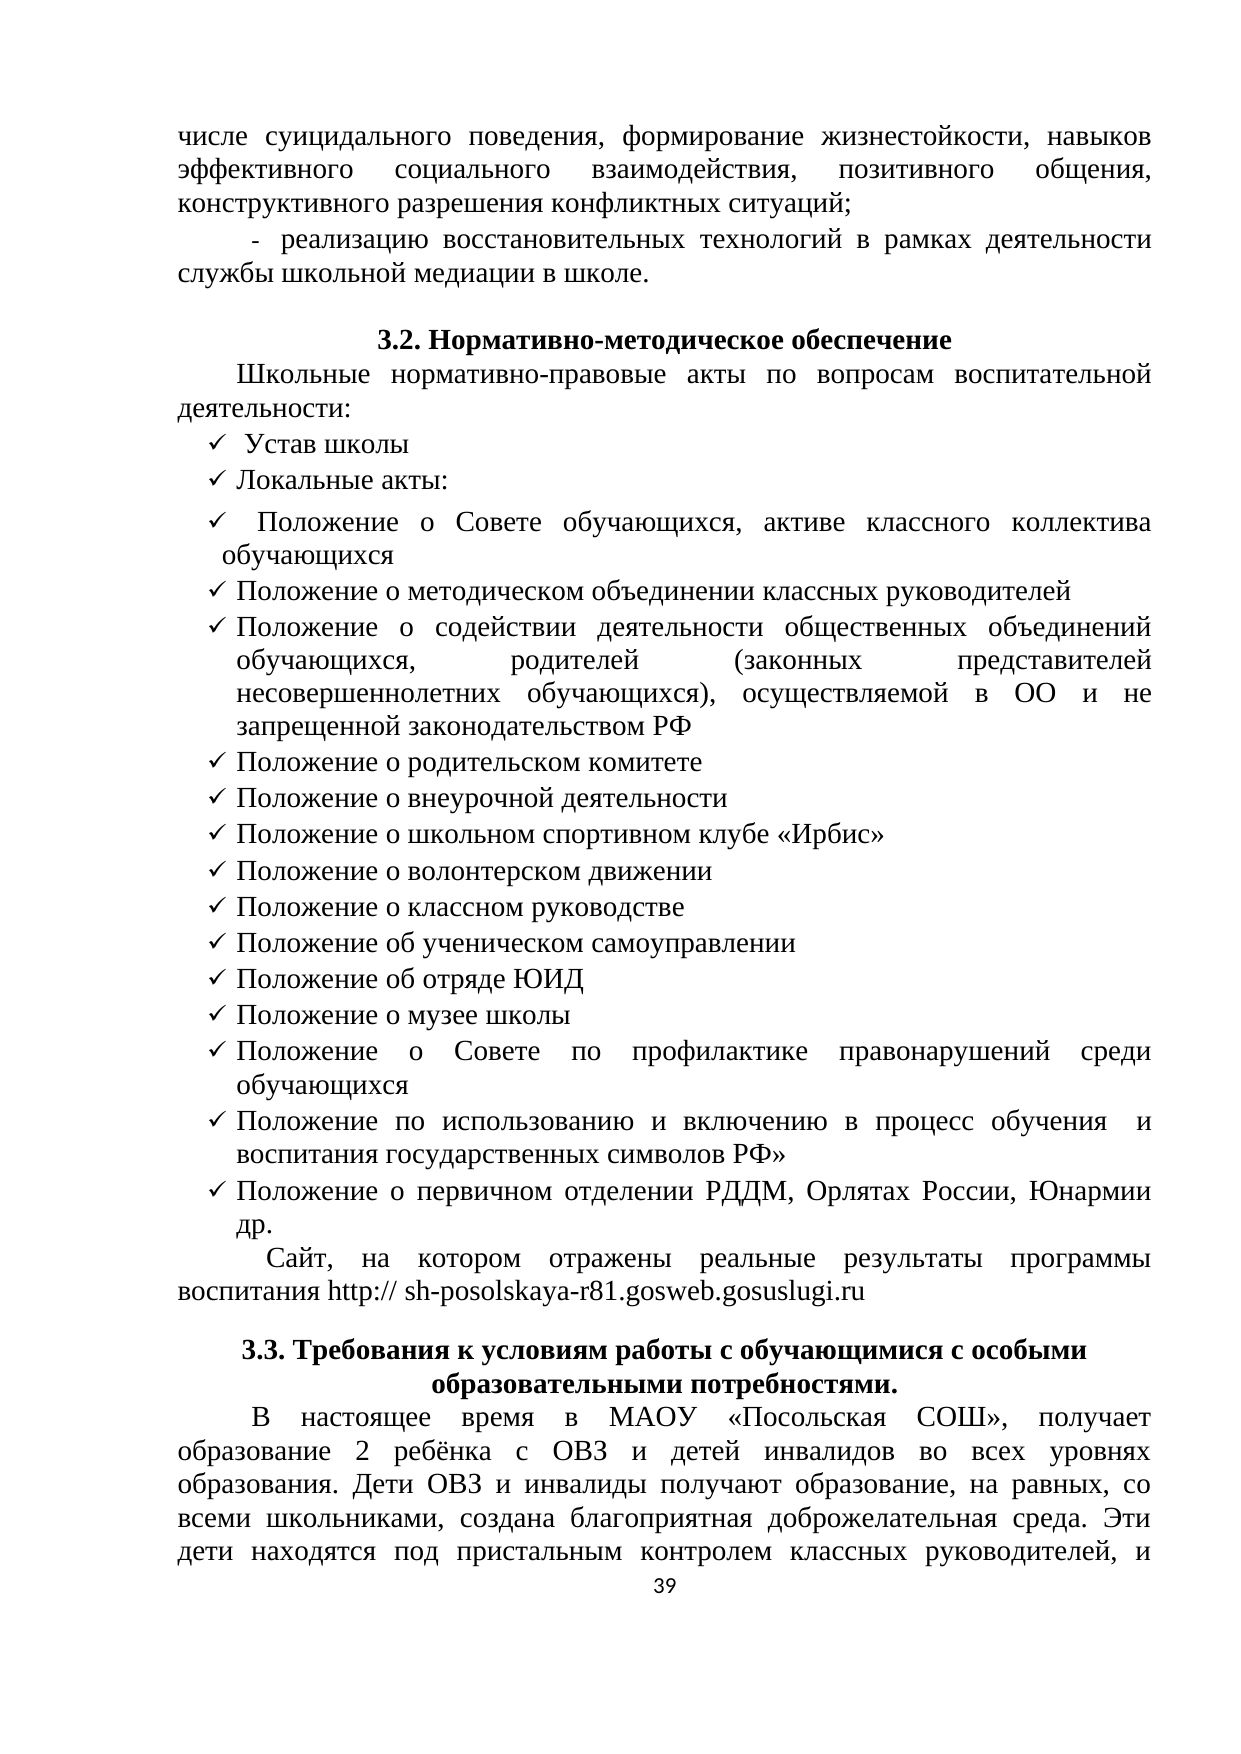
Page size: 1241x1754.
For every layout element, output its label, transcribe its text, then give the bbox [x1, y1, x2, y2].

list Школьные нормативно-правовые акты по вопросам воспитательной деятельности: [177, 357, 1152, 424]
list Положение о классном руководстве [207, 889, 1152, 922]
list Положение о внеурочной деятельности [207, 781, 1152, 814]
list Устав школы [207, 426, 1152, 460]
list Положение по использованию и включению в процесс обучения и воспитания государственных символов РФ» [207, 1103, 1152, 1170]
text 3.3. Требования к условиям работы с обучающимися с особыми образовательными потребностями. [177, 1332, 1152, 1399]
list Положение о Совете по профилактике правонарушений среди обучающихся [207, 1033, 1152, 1101]
list Положение о родительском комитете [207, 744, 1152, 778]
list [177, 118, 1152, 219]
list Локальные акты: [207, 462, 1152, 496]
list Положение о волонтерском движении [207, 853, 1152, 886]
list Положение о первичном отделении РДДМ, Орлятах России, Юнармии др. [207, 1173, 1152, 1240]
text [177, 1399, 1152, 1567]
text Сайт, на котором отражены реальные результаты программы воспитания http:// sh-posolskaya-r81.gosweb.gosuslugi.ru [177, 1240, 1152, 1307]
list Положение о Совете обучающихся, активе классного коллектива обучающихся [207, 505, 1152, 571]
list Положение о музее школы [207, 997, 1152, 1031]
text 3.2. Нормативно-методическое обеспечение [177, 289, 1152, 356]
list Положение о школьном спортивном клубе «Ирбис» [207, 816, 1152, 850]
list Положение об ученическом самоуправлении [207, 925, 1152, 959]
list Положение о методическом объединении классных руководителей [207, 573, 1152, 607]
list реализацию восстановительных технологий в рамках деятельности службы школьной медиации в школе. [177, 222, 1152, 289]
list Положение о содействии деятельности общественных объединений обучающихся, родителей (законных представителей несовершеннолетних обучающихся), осуществляемой в ОО и не запрещенной законодательством РФ [207, 610, 1152, 741]
list Положение об отряде ЮИД [207, 961, 1152, 995]
